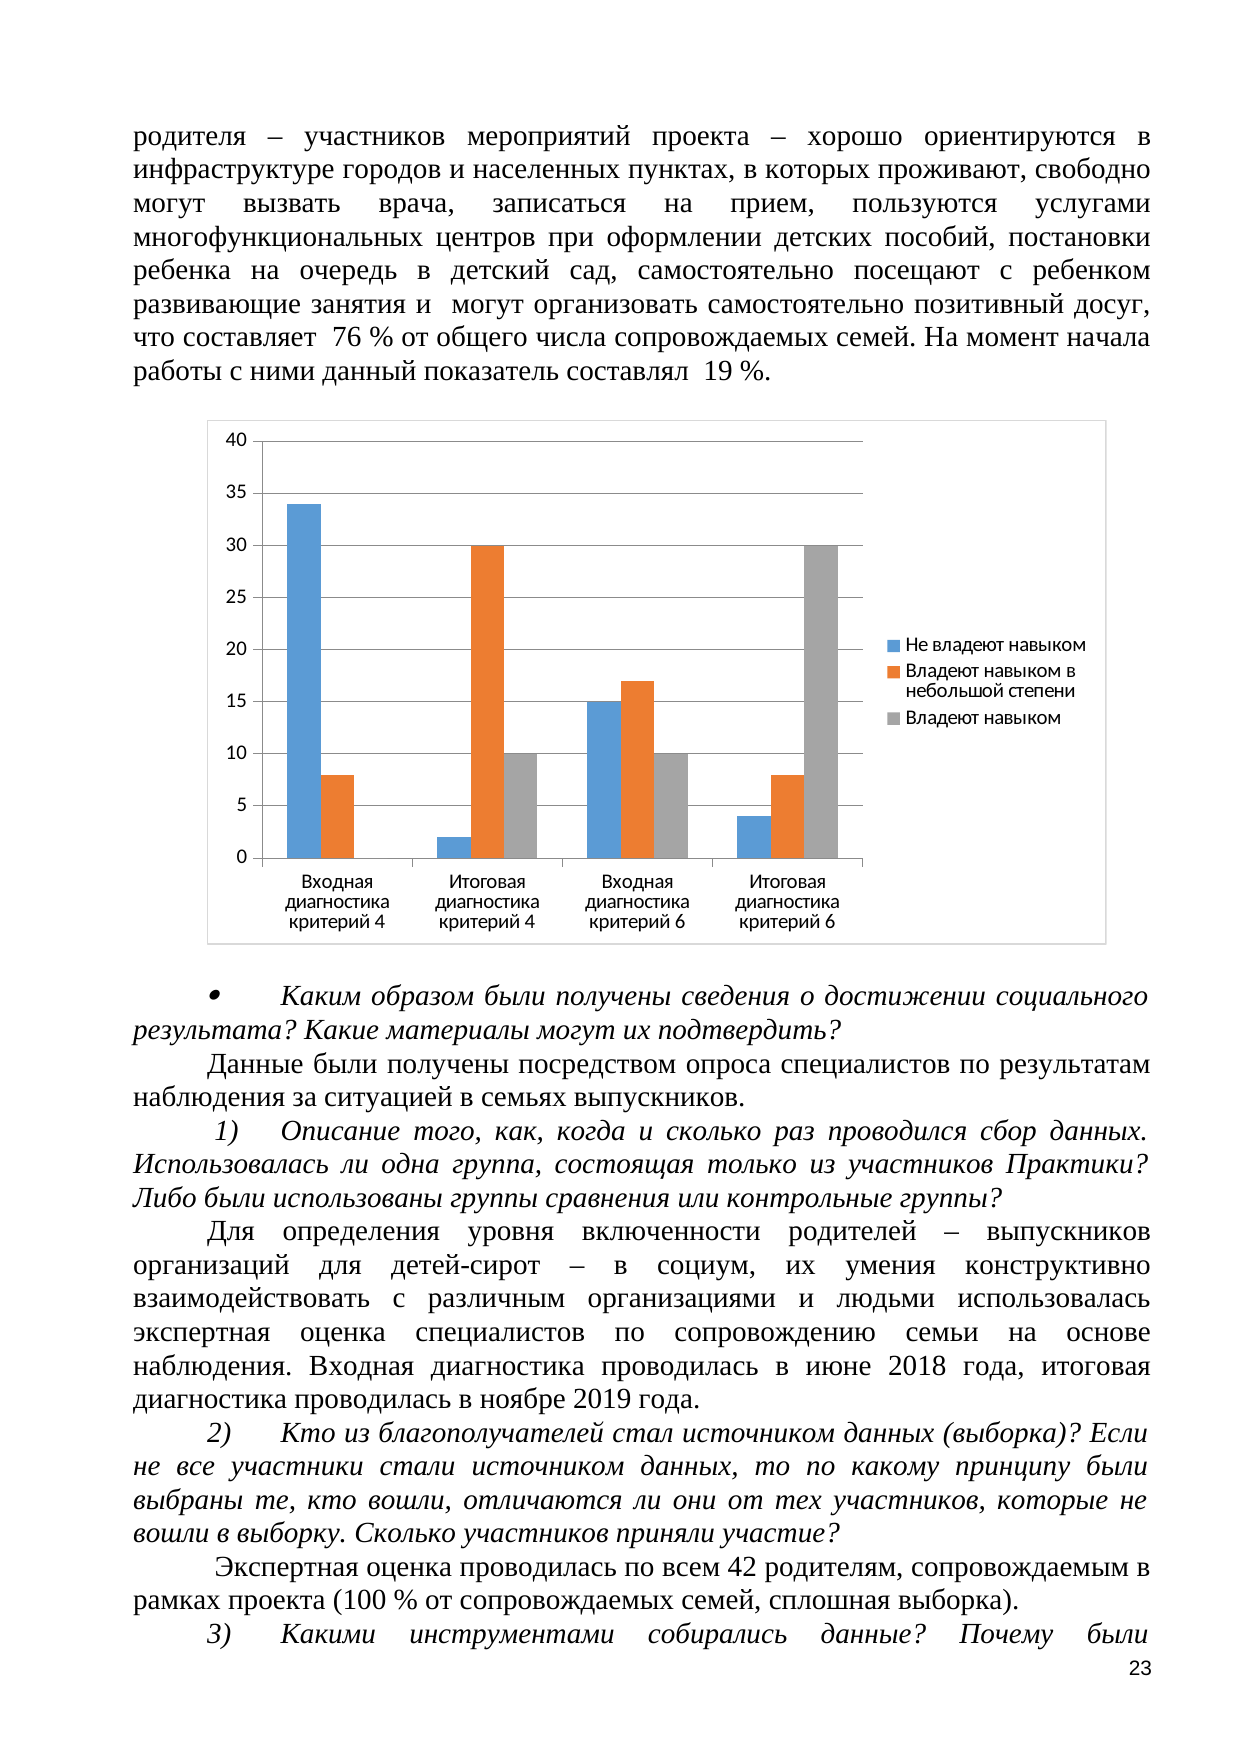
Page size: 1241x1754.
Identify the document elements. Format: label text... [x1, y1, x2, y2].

text Экспертная оценка проводилась по всем 42 родителям, сопровождаемым в рамках проекта (100 % от сопровождаемых семей, сплошная выборка). [133, 1549, 1152, 1616]
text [133, 1616, 1152, 1649]
text Данные были получены посредством опроса специалистов по результатам наблюдения за ситуацией в семьях выпускников. [133, 1046, 1152, 1113]
text Для определения уровня включенности родителей – выпускников организаций для детей-сирот – в социум, их умения конструктивно взаимодействовать с различным организациями и людьми использовалась экспертная оценка специалистов по сопровождению семьи на основе наблюдения. Входная диагностика проводилась в июне 2018 года, итоговая диагностика проводилась в ноябре 2019 года. [133, 1213, 1152, 1415]
list Каким образом были получены сведения о достижении социального результата? Какие материалы могут их подтвердить? [133, 978, 1152, 1046]
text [133, 118, 1152, 386]
text 1) Описание того, как, когда и сколько раз проводился сбор данных. Использовалась ли одна группа, состоящая только из участников Практики? Либо были использованы группы сравнения или контрольные группы? [133, 1113, 1152, 1213]
text 2) Кто из благополучателей стал источником данных (выборка)? Если не все участники стали источником данных, то по какому принципу были выбраны те, кто вошли, отличаются ли они от тех участников, которые не вошли в выборку. Сколько участников приняли участие? [133, 1415, 1152, 1549]
